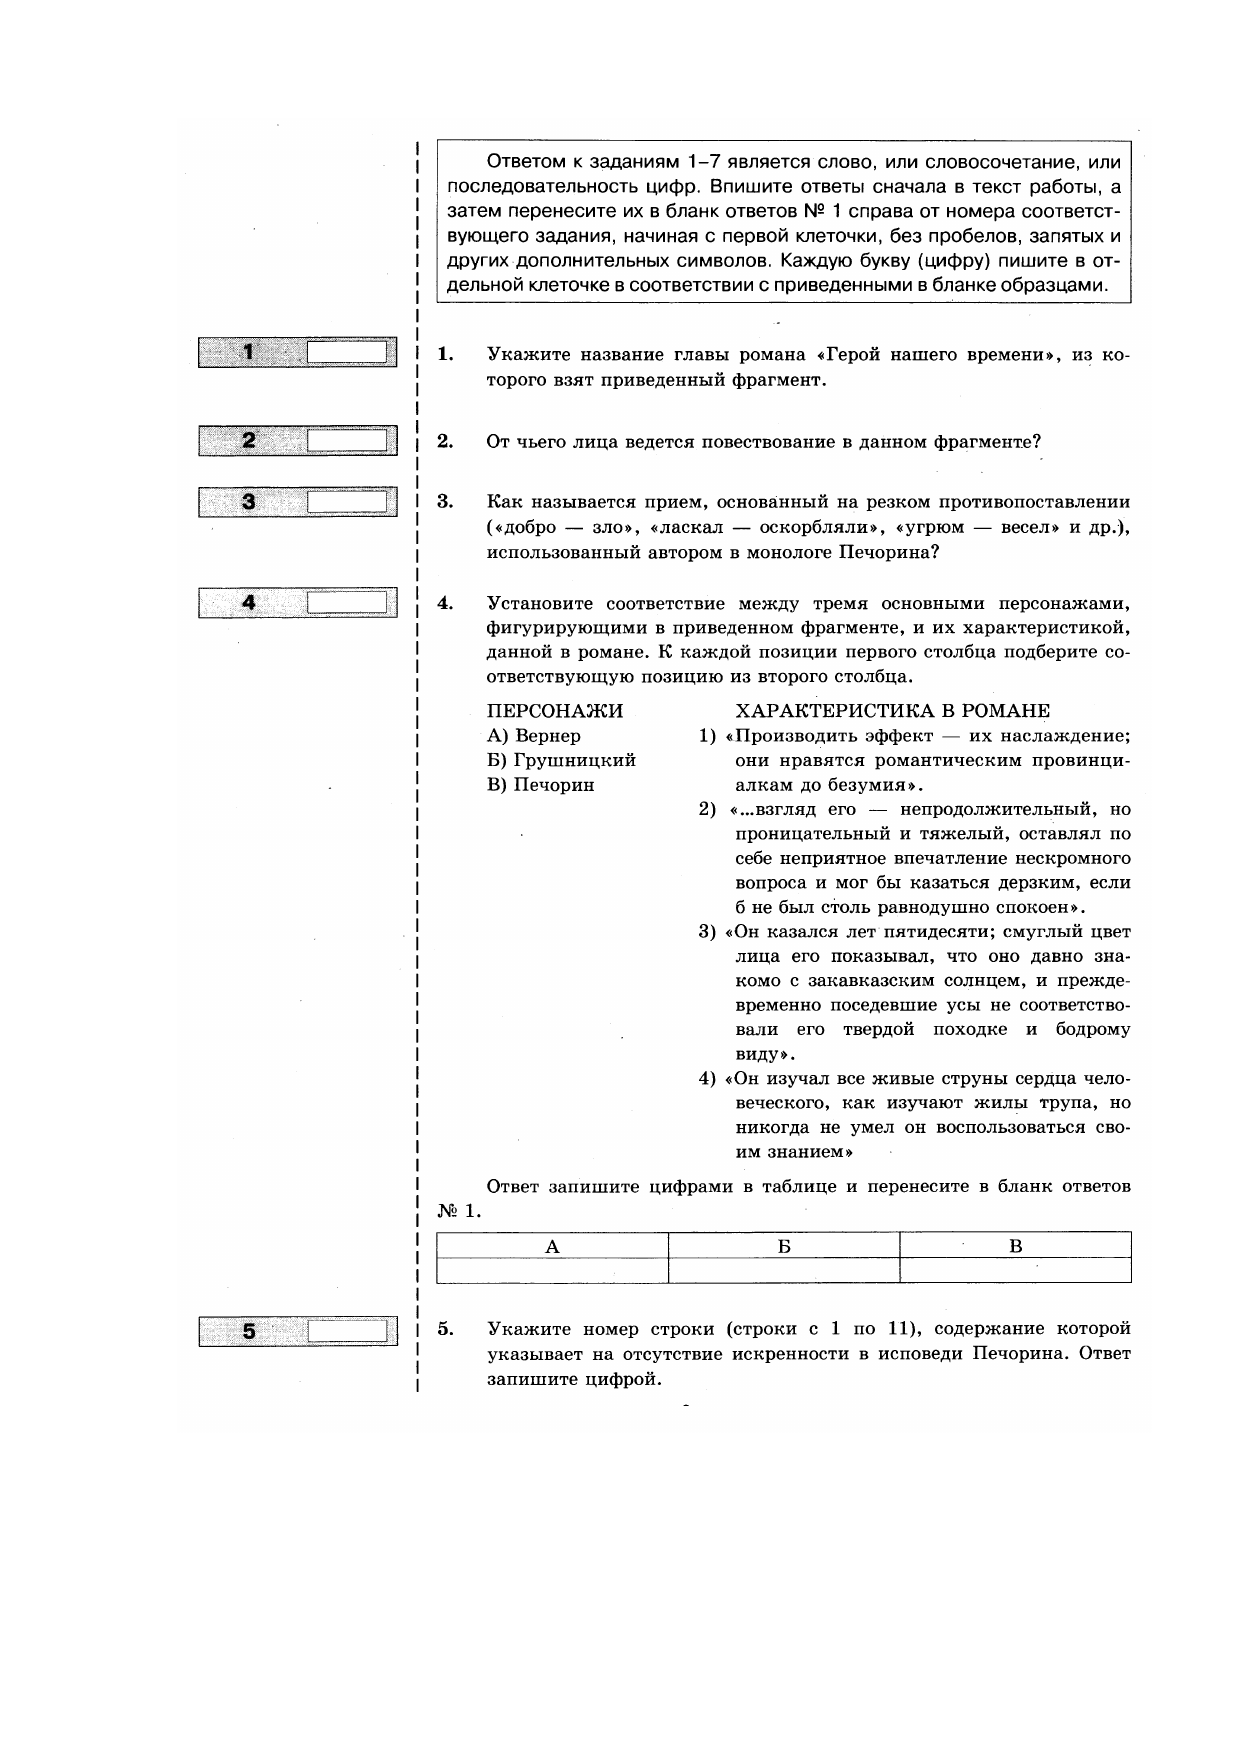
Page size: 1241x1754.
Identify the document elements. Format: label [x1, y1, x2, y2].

picture [177, 118, 1152, 1433]
